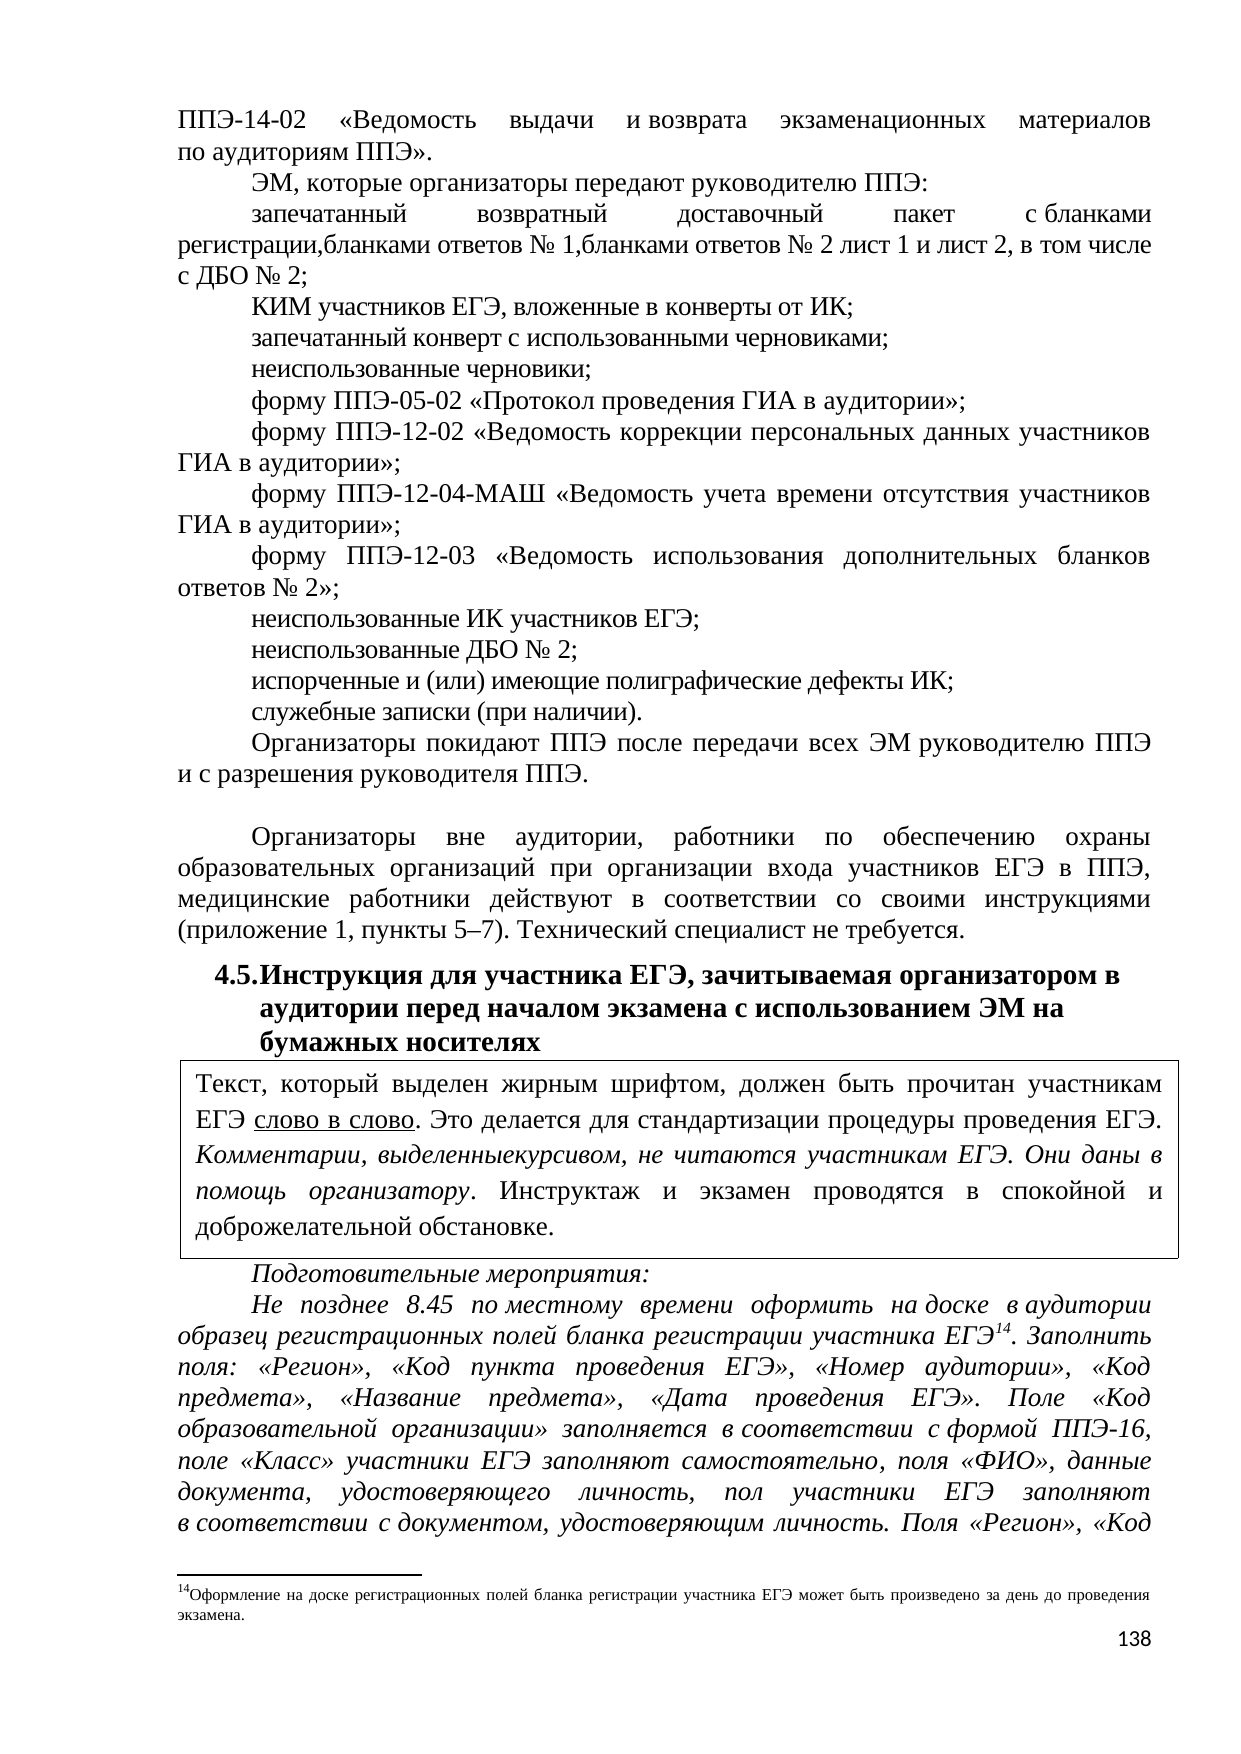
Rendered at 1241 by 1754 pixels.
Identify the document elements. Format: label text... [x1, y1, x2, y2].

text Инструкция для участника ЕГЭ, зачитываемая организатором в аудитории перед началом экзамена с использованием ЭМ на бумажных носителях [214, 957, 1152, 1057]
text неиспользованные ИК участников ЕГЭ; [177, 602, 1152, 633]
text испорченные и (или) имеющие полиграфические дефекты ИК; [177, 664, 1152, 695]
text форму ППЭ-12-04-МАШ «Ведомость учета времени отсутствия участников ГИА в аудитории»; [177, 477, 1152, 539]
text запечатанный возвратный доставочный пакет с бланками регистрации,бланками ответов № 1,бланками ответов № 2 лист 1 и лист 2, в том числе с ДБО № 2; [177, 197, 1152, 290]
text запечатанный конверт с использованными черновиками; [177, 321, 1152, 353]
text неиспользованные ДБО № 2; [177, 633, 1152, 664]
text КИМ участников ЕГЭ, вложенные в конверты от ИК; [177, 290, 1152, 321]
text служебные записки (при наличии). [177, 695, 1152, 726]
text форму ППЭ-05-02 «Протокол проведения ГИА в аудитории»; [177, 384, 1152, 415]
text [177, 1288, 1152, 1537]
text Организаторы вне аудитории, работники по обеспечению охраны образовательных организаций при организации входа участников ЕГЭ в ППЭ, медицинские работники действуют в соответствии со своими инструкциями (приложение 1, пункты 5–7). Технический специалист не требуется. [177, 820, 1152, 944]
text ЭМ, которые организаторы передают руководителю ППЭ: [177, 166, 1152, 197]
text Организаторы покидают ППЭ после передачи всех ЭМ руководителю ППЭ и с разрешения руководителя ППЭ. [177, 726, 1152, 789]
text неиспользованные черновики; [177, 353, 1152, 384]
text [177, 103, 1152, 166]
text форму ППЭ-12-03 «Ведомость использования дополнительных бланков ответов № 2»; [177, 539, 1152, 602]
text Подготовительные мероприятия: [177, 1257, 1152, 1288]
text форму ППЭ-12-02 «Ведомость коррекции персональных данных участников ГИА в аудитории»; [177, 415, 1152, 477]
